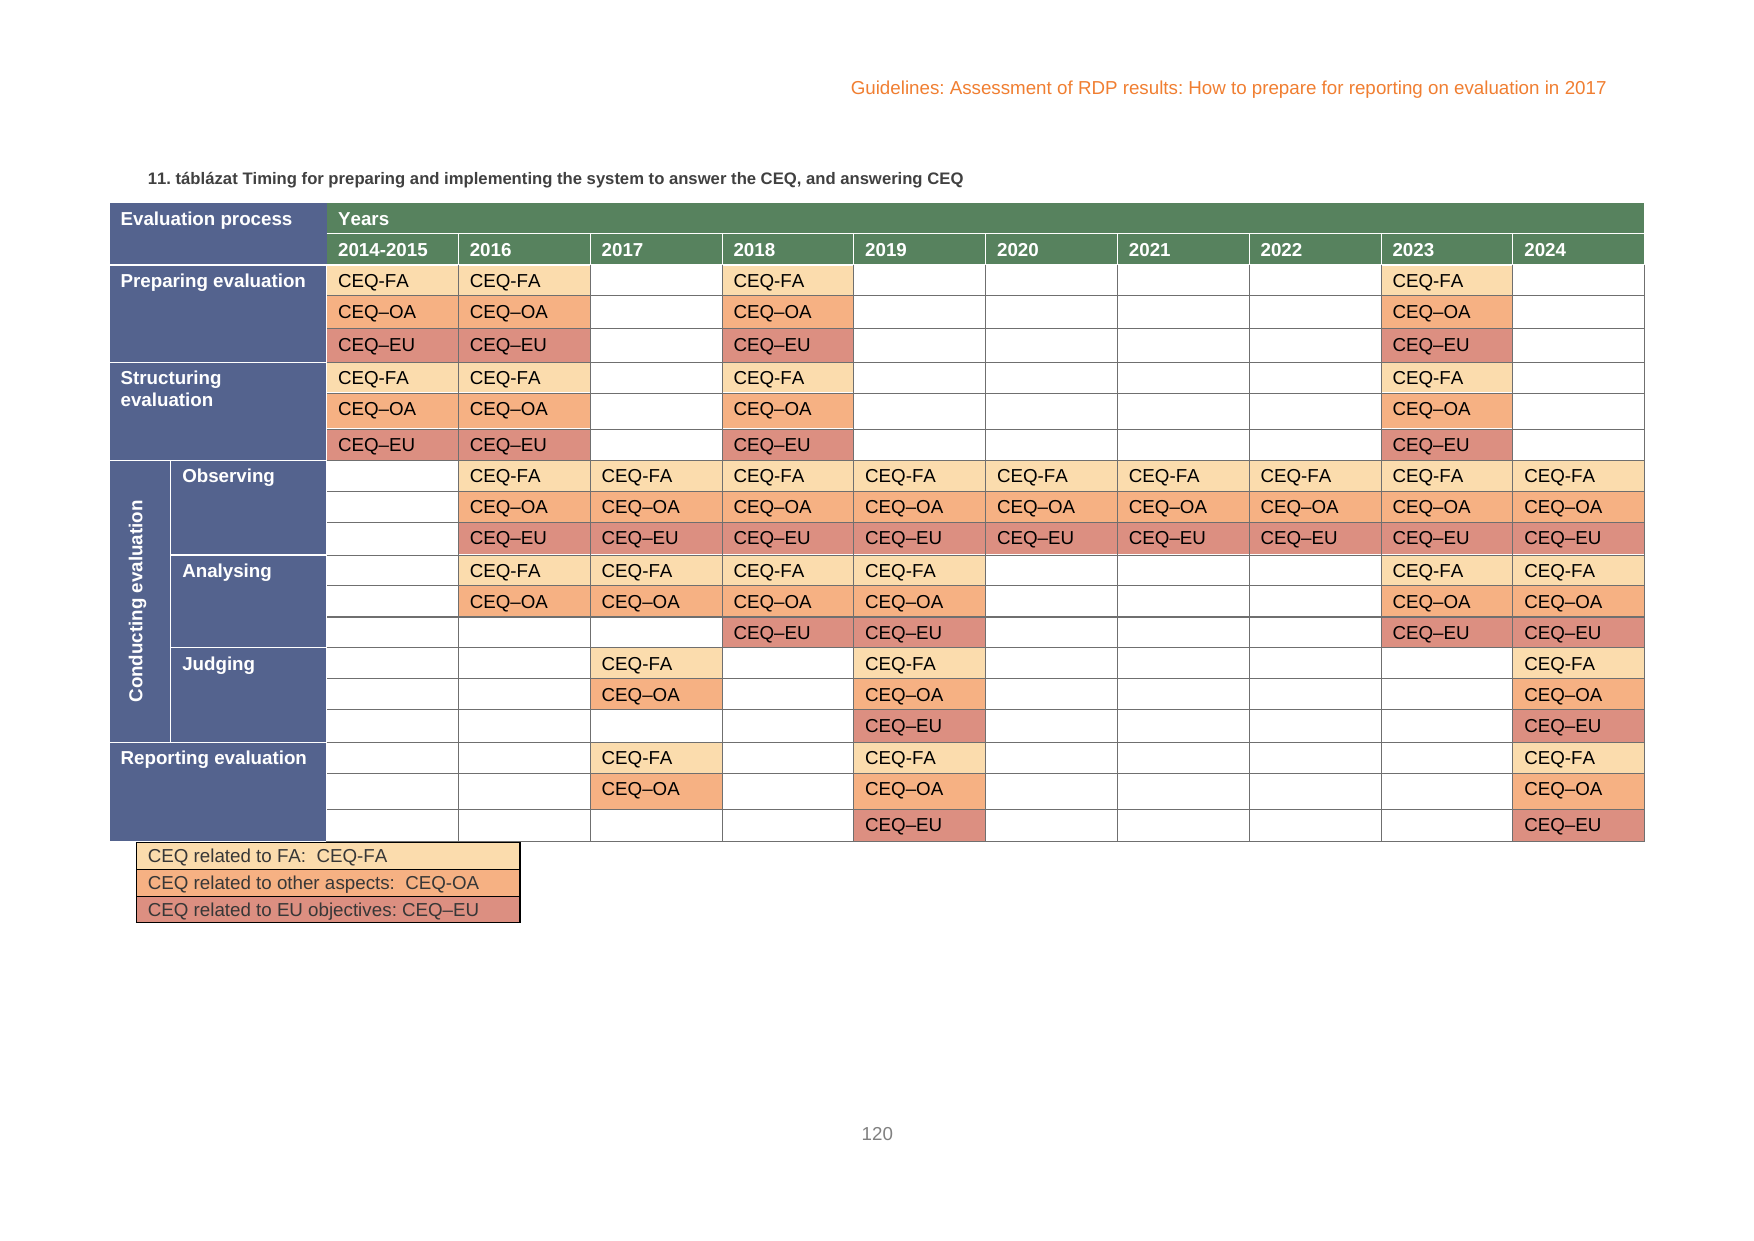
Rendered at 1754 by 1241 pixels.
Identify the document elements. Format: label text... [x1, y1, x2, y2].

table_cell CEQ-FA [591, 743, 722, 773]
table_cell [1250, 296, 1381, 328]
table_cell [854, 363, 985, 392]
table_cell [591, 363, 722, 392]
table_cell CEQ–EU [459, 329, 590, 362]
table_cell [1118, 586, 1249, 616]
table_cell CEQ-FA [327, 266, 458, 295]
table_cell [327, 743, 458, 773]
table_cell [986, 586, 1117, 616]
table_cell CEQ-FA [327, 363, 458, 392]
table_cell [986, 774, 1117, 809]
table_cell [1250, 774, 1381, 809]
table_cell CEQ–OA [1250, 492, 1381, 522]
table_cell [723, 710, 853, 742]
table_cell CEQ–OA [854, 774, 985, 809]
table_cell [1118, 296, 1249, 328]
table_cell CEQ–OA [591, 586, 722, 616]
table_cell [1250, 556, 1381, 585]
table_cell [591, 618, 722, 647]
table_cell [327, 710, 458, 742]
table_cell CEQ–OA [459, 394, 590, 428]
table_cell CEQ-FA [986, 461, 1117, 491]
table_cell [591, 394, 722, 428]
table_cell CEQ–OA [591, 492, 722, 522]
table_cell [723, 743, 853, 773]
table_cell CEQ–EU [854, 618, 985, 647]
table_cell CEQ–OA [854, 679, 985, 709]
table_cell CEQ–OA [854, 586, 985, 616]
table_cell CEQ–OA [459, 586, 590, 616]
table_cell Structuring evaluation [110, 363, 326, 460]
table_cell [986, 556, 1117, 585]
table_cell [1250, 266, 1381, 295]
table_cell CEQ–OA [591, 679, 722, 709]
table_cell [723, 648, 853, 678]
table_cell 2019 [854, 234, 985, 264]
table_cell CEQ–EU [327, 329, 458, 362]
table_cell [1513, 394, 1644, 428]
table_cell [986, 710, 1117, 742]
table_cell CEQ-FA [1513, 461, 1644, 491]
table_cell [854, 296, 985, 328]
table_cell CEQ-FA [723, 556, 853, 585]
table_cell CEQ–OA [1513, 679, 1644, 709]
table_cell [459, 710, 590, 742]
table_cell CEQ-FA [854, 461, 985, 491]
table_cell Preparing evaluation [110, 266, 326, 362]
table_cell CEQ–OA [723, 394, 853, 428]
table_cell CEQ–EU [723, 329, 853, 362]
table_cell CEQ–OA [723, 586, 853, 616]
table_cell CEQ–EU [1513, 710, 1644, 742]
table_cell CEQ–EU [1382, 618, 1512, 647]
table_cell Conducting evaluation [110, 461, 170, 742]
table_cell CEQ–OA [723, 492, 853, 522]
table_cell [327, 523, 458, 554]
table_header Years [327, 203, 1644, 233]
table_cell [459, 648, 590, 678]
table_cell CEQ-FA [591, 461, 722, 491]
table_cell [1118, 430, 1249, 460]
table_cell CEQ–EU [723, 430, 853, 460]
table_header Evaluation process [110, 203, 327, 264]
table_cell [327, 679, 458, 709]
table_cell CEQ–EU [1382, 329, 1512, 362]
table_cell [1382, 810, 1512, 841]
table_cell CEQ–EU [1118, 523, 1249, 554]
table_cell CEQ–OA [1382, 394, 1512, 428]
table_cell [986, 679, 1117, 709]
table_cell CEQ-FA [459, 363, 590, 392]
table_cell CEQ-FA [854, 648, 985, 678]
table_cell [1382, 743, 1512, 773]
table_cell 2016 [459, 234, 590, 264]
table_cell [1513, 329, 1644, 362]
table_cell CEQ–OA [327, 296, 458, 328]
table_cell [459, 679, 590, 709]
table_cell [854, 394, 985, 428]
table_cell [591, 430, 722, 460]
table_cell CEQ–OA [1513, 774, 1644, 809]
table_cell CEQ–EU [986, 523, 1117, 554]
table_cell [591, 710, 722, 742]
table_cell CEQ-FA [1513, 556, 1644, 585]
table_cell [1250, 679, 1381, 709]
table_cell [986, 266, 1117, 295]
table_cell [1118, 266, 1249, 295]
table_cell CEQ–EU [1513, 810, 1644, 841]
table_cell [1513, 296, 1644, 328]
table_cell [1118, 810, 1249, 841]
table_cell CEQ–EU [327, 430, 458, 460]
table_cell [1513, 363, 1644, 392]
table_cell [1250, 329, 1381, 362]
table_cell [327, 586, 458, 616]
table_cell [1250, 430, 1381, 460]
table_cell CEQ-FA [1382, 363, 1512, 392]
table_cell [986, 810, 1117, 841]
table_cell 2023 [1382, 234, 1512, 264]
table_cell CEQ–OA [854, 492, 985, 522]
table_cell CEQ–OA [1513, 586, 1644, 616]
table_cell CEQ–EU [459, 430, 590, 460]
table_cell [327, 648, 458, 678]
table_cell [1250, 648, 1381, 678]
table_cell CEQ–OA [1382, 492, 1512, 522]
table_cell CEQ-FA [723, 363, 853, 392]
table_cell [1250, 710, 1381, 742]
table_cell CEQ–EU [1382, 523, 1512, 554]
table_cell [1118, 774, 1249, 809]
table_cell [1250, 618, 1381, 647]
table_cell [986, 296, 1117, 328]
table_cell [327, 492, 458, 522]
table_cell [854, 266, 985, 295]
table_cell 2024 [1513, 234, 1644, 264]
table_cell 2021 [1118, 234, 1249, 264]
table_cell [1118, 743, 1249, 773]
table_cell CEQ-FA [1382, 266, 1512, 295]
table_cell [591, 329, 722, 362]
table_cell [1118, 329, 1249, 362]
table_cell [1250, 363, 1381, 392]
table_cell CEQ–EU [854, 810, 985, 841]
table_cell [459, 810, 590, 841]
table_cell CEQ–OA [1118, 492, 1249, 522]
table_cell CEQ-FA [1382, 556, 1512, 585]
table_cell 2017 [591, 234, 722, 264]
table_cell [1382, 774, 1512, 809]
table_cell CEQ related to other aspects: CEQ-OA [137, 870, 519, 896]
table_cell [1118, 363, 1249, 392]
table_cell [1250, 394, 1381, 428]
table_cell CEQ-FA [1250, 461, 1381, 491]
table_cell [1118, 394, 1249, 428]
table_cell 2020 [986, 234, 1117, 264]
table_cell CEQ-FA [459, 266, 590, 295]
table_cell [854, 430, 985, 460]
table_cell CEQ related to EU objectives: CEQ–EU [137, 897, 519, 922]
table_cell [986, 394, 1117, 428]
table_cell CEQ–OA [327, 394, 458, 428]
table_cell CEQ-FA [723, 461, 853, 491]
table_cell [723, 679, 853, 709]
table_cell CEQ–EU [723, 618, 853, 647]
table_cell 2018 [723, 234, 853, 264]
subtitle Timing for preparing and implementing the system to answer the CEQ, and answering CEQ [148, 168, 1606, 188]
table_cell [591, 810, 722, 841]
table_cell [1118, 618, 1249, 647]
table_cell [1118, 648, 1249, 678]
table_cell [459, 743, 590, 773]
table_cell CEQ-FA [591, 556, 722, 585]
table_cell CEQ–OA [723, 296, 853, 328]
table_cell [986, 743, 1117, 773]
table_cell CEQ–EU [591, 523, 722, 554]
table_cell [327, 810, 458, 841]
table_cell CEQ-FA [723, 266, 853, 295]
table_cell CEQ–OA [1513, 492, 1644, 522]
table_cell [459, 774, 590, 809]
table_cell [1250, 586, 1381, 616]
table_cell [327, 461, 458, 491]
table_cell [723, 810, 853, 841]
table_cell [986, 329, 1117, 362]
table_cell [986, 648, 1117, 678]
table_cell CEQ–EU [723, 523, 853, 554]
table_cell [986, 430, 1117, 460]
table_cell [1513, 266, 1644, 295]
table_cell [723, 774, 853, 809]
table_cell [1382, 679, 1512, 709]
table_cell CEQ–OA [986, 492, 1117, 522]
table_cell [1513, 430, 1644, 460]
table_cell CEQ–OA [1382, 586, 1512, 616]
table_cell Analysing [171, 556, 326, 647]
table_cell 2022 [1250, 234, 1381, 264]
table_cell [327, 556, 458, 585]
table_header CEQ related to FA: CEQ-FA [137, 843, 519, 869]
table_cell CEQ–EU [1513, 523, 1644, 554]
table_cell CEQ–OA [1382, 296, 1512, 328]
table_cell [327, 618, 458, 647]
table_cell CEQ-FA [1513, 743, 1644, 773]
table_cell [986, 618, 1117, 647]
table_cell CEQ-FA [459, 461, 590, 491]
table_cell Judging [171, 648, 326, 742]
table_cell CEQ–EU [1513, 618, 1644, 647]
table_cell CEQ–EU [459, 523, 590, 554]
table_cell CEQ-FA [1382, 461, 1512, 491]
table_cell [986, 363, 1117, 392]
table_cell [1118, 710, 1249, 742]
table_cell [1382, 710, 1512, 742]
table_cell [591, 296, 722, 328]
table_cell 2014-2015 [327, 234, 458, 264]
table_cell CEQ–EU [1382, 430, 1512, 460]
table_cell [459, 618, 590, 647]
table_cell Observing [171, 461, 326, 554]
table_cell CEQ-FA [459, 556, 590, 585]
table_cell [1382, 648, 1512, 678]
table_cell CEQ-FA [1118, 461, 1249, 491]
table_cell CEQ–EU [854, 523, 985, 554]
table_cell Reporting evaluation [110, 743, 326, 841]
table_cell CEQ–EU [854, 710, 985, 742]
table_cell [1118, 679, 1249, 709]
table_cell [1118, 556, 1249, 585]
table_cell CEQ–OA [459, 492, 590, 522]
table_cell CEQ–OA [459, 296, 590, 328]
table_cell [854, 329, 985, 362]
table_cell [327, 774, 458, 809]
table_cell [591, 266, 722, 295]
table_cell CEQ-FA [1513, 648, 1644, 678]
table_cell CEQ-FA [854, 743, 985, 773]
table_cell CEQ-FA [854, 556, 985, 585]
table_cell [1250, 810, 1381, 841]
table_cell CEQ-FA [591, 648, 722, 678]
table_cell [1250, 743, 1381, 773]
table_cell CEQ–OA [591, 774, 722, 809]
table_cell CEQ–EU [1250, 523, 1381, 554]
